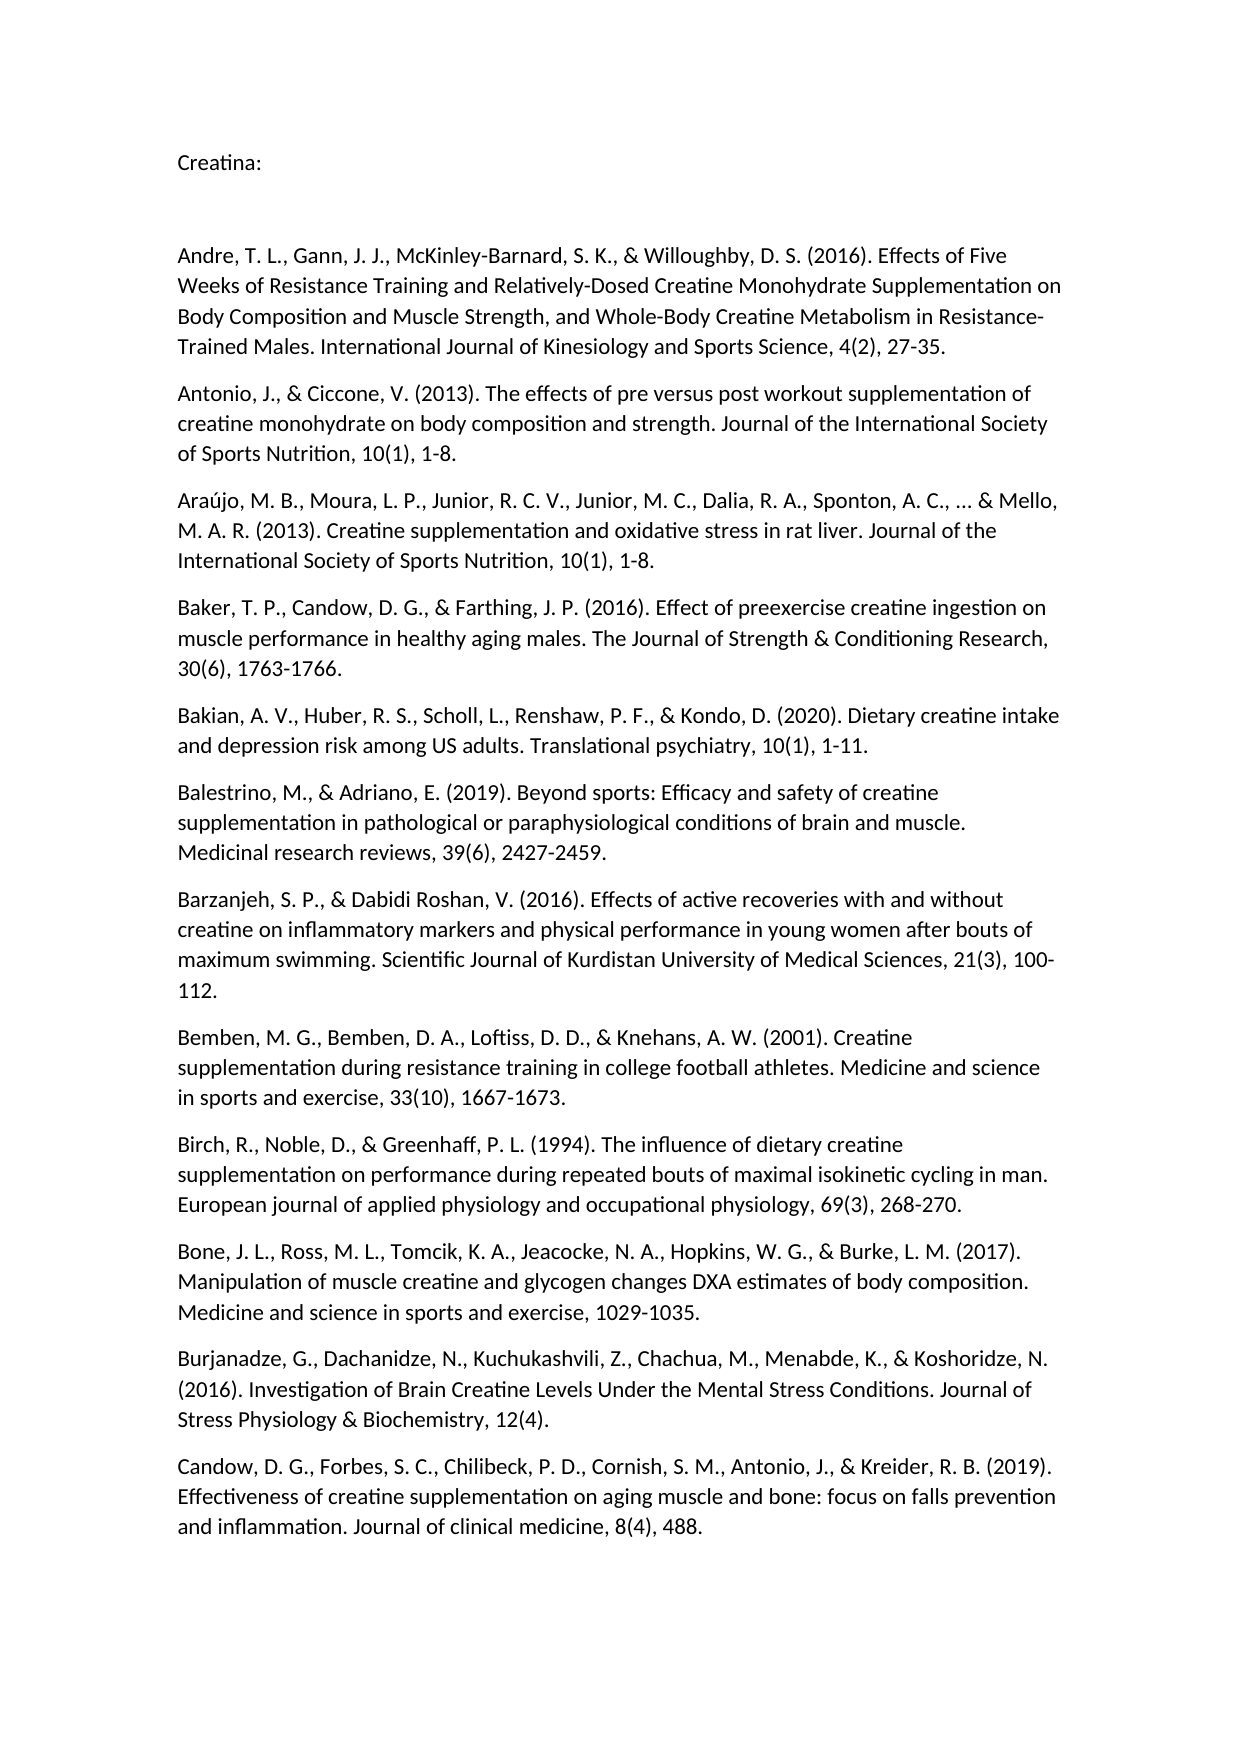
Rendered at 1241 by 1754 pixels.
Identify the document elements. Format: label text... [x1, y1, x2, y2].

text Baker, T. P., Candow, D. G., & Farthing, J. P. (2016). Effect of preexercise creatine ingestion on muscle performance in healthy aging males. The Journal of Strength & Conditioning Research, 30(6), 1763-1766. [177, 593, 1063, 682]
text Barzanjeh, S. P., & Dabidi Roshan, V. (2016). Effects of active recoveries with and without creatine on inflammatory markers and physical performance in young women after bouts of maximum swimming. Scientific Journal of Kurdistan University of Medical Sciences, 21(3), 100-112. [177, 885, 1063, 1004]
text Bemben, M. G., Bemben, D. A., Loftiss, D. D., & Knehans, A. W. (2001). Creatine supplementation during resistance training in college football athletes. Medicine and science in sports and exercise, 33(10), 1667-1673. [177, 1023, 1063, 1111]
text Candow, D. G., Forbes, S. C., Chilibeck, P. D., Cornish, S. M., Antonio, J., & Kreider, R. B. (2019). Effectiveness of creatine supplementation on aging muscle and bone: focus on falls prevention and inflammation. Journal of clinical medicine, 8(4), 488. [177, 1452, 1063, 1540]
text Araújo, M. B., Moura, L. P., Junior, R. C. V., Junior, M. C., Dalia, R. A., Sponton, A. C., ... & Mello, M. A. R. (2013). Creatine supplementation and oxidative stress in rat liver. Journal of the International Society of Sports Nutrition, 10(1), 1-8. [177, 486, 1063, 574]
text Burjanadze, G., Dachanidze, N., Kuchukashvili, Z., Chachua, M., Menabde, K., & Koshoridze, N. (2016). Investigation of Brain Creatine Levels Under the Mental Stress Conditions. Journal of Stress Physiology & Biochemistry, 12(4). [177, 1344, 1063, 1433]
text Antonio, J., & Ciccone, V. (2013). The effects of pre versus post workout supplementation of creatine monohydrate on body composition and strength. Journal of the International Society of Sports Nutrition, 10(1), 1-8. [177, 379, 1063, 467]
text Bakian, A. V., Huber, R. S., Scholl, L., Renshaw, P. F., & Kondo, D. (2020). Dietary creatine intake and depression risk among US adults. Translational psychiatry, 10(1), 1-11. [177, 701, 1063, 759]
text Bone, J. L., Ross, M. L., Tomcik, K. A., Jeacocke, N. A., Hopkins, W. G., & Burke, L. M. (2017). Manipulation of muscle creatine and glycogen changes DXA estimates of body composition. Medicine and science in sports and exercise, 1029-1035. [177, 1237, 1063, 1326]
text Balestrino, M., & Adriano, E. (2019). Beyond sports: Efficacy and safety of creatine supplementation in pathological or paraphysiological conditions of brain and muscle. Medicinal research reviews, 39(6), 2427-2459. [177, 778, 1063, 866]
text Andre, T. L., Gann, J. J., McKinley-Barnard, S. K., & Willoughby, D. S. (2016). Effects of Five Weeks of Resistance Training and Relatively-Dosed Creatine Monohydrate Supplementation on Body Composition and Muscle Strength, and Whole-Body Creatine Metabolism in Resistance-Trained Males. International Journal of Kinesiology and Sports Science, 4(2), 27-35. [177, 241, 1063, 360]
text Birch, R., Noble, D., & Greenhaff, P. L. (1994). The influence of dietary creatine supplementation on performance during repeated bouts of maximal isokinetic cycling in man. European journal of applied physiology and occupational physiology, 69(3), 268-270. [177, 1130, 1063, 1218]
text Creatina: [177, 148, 1063, 176]
